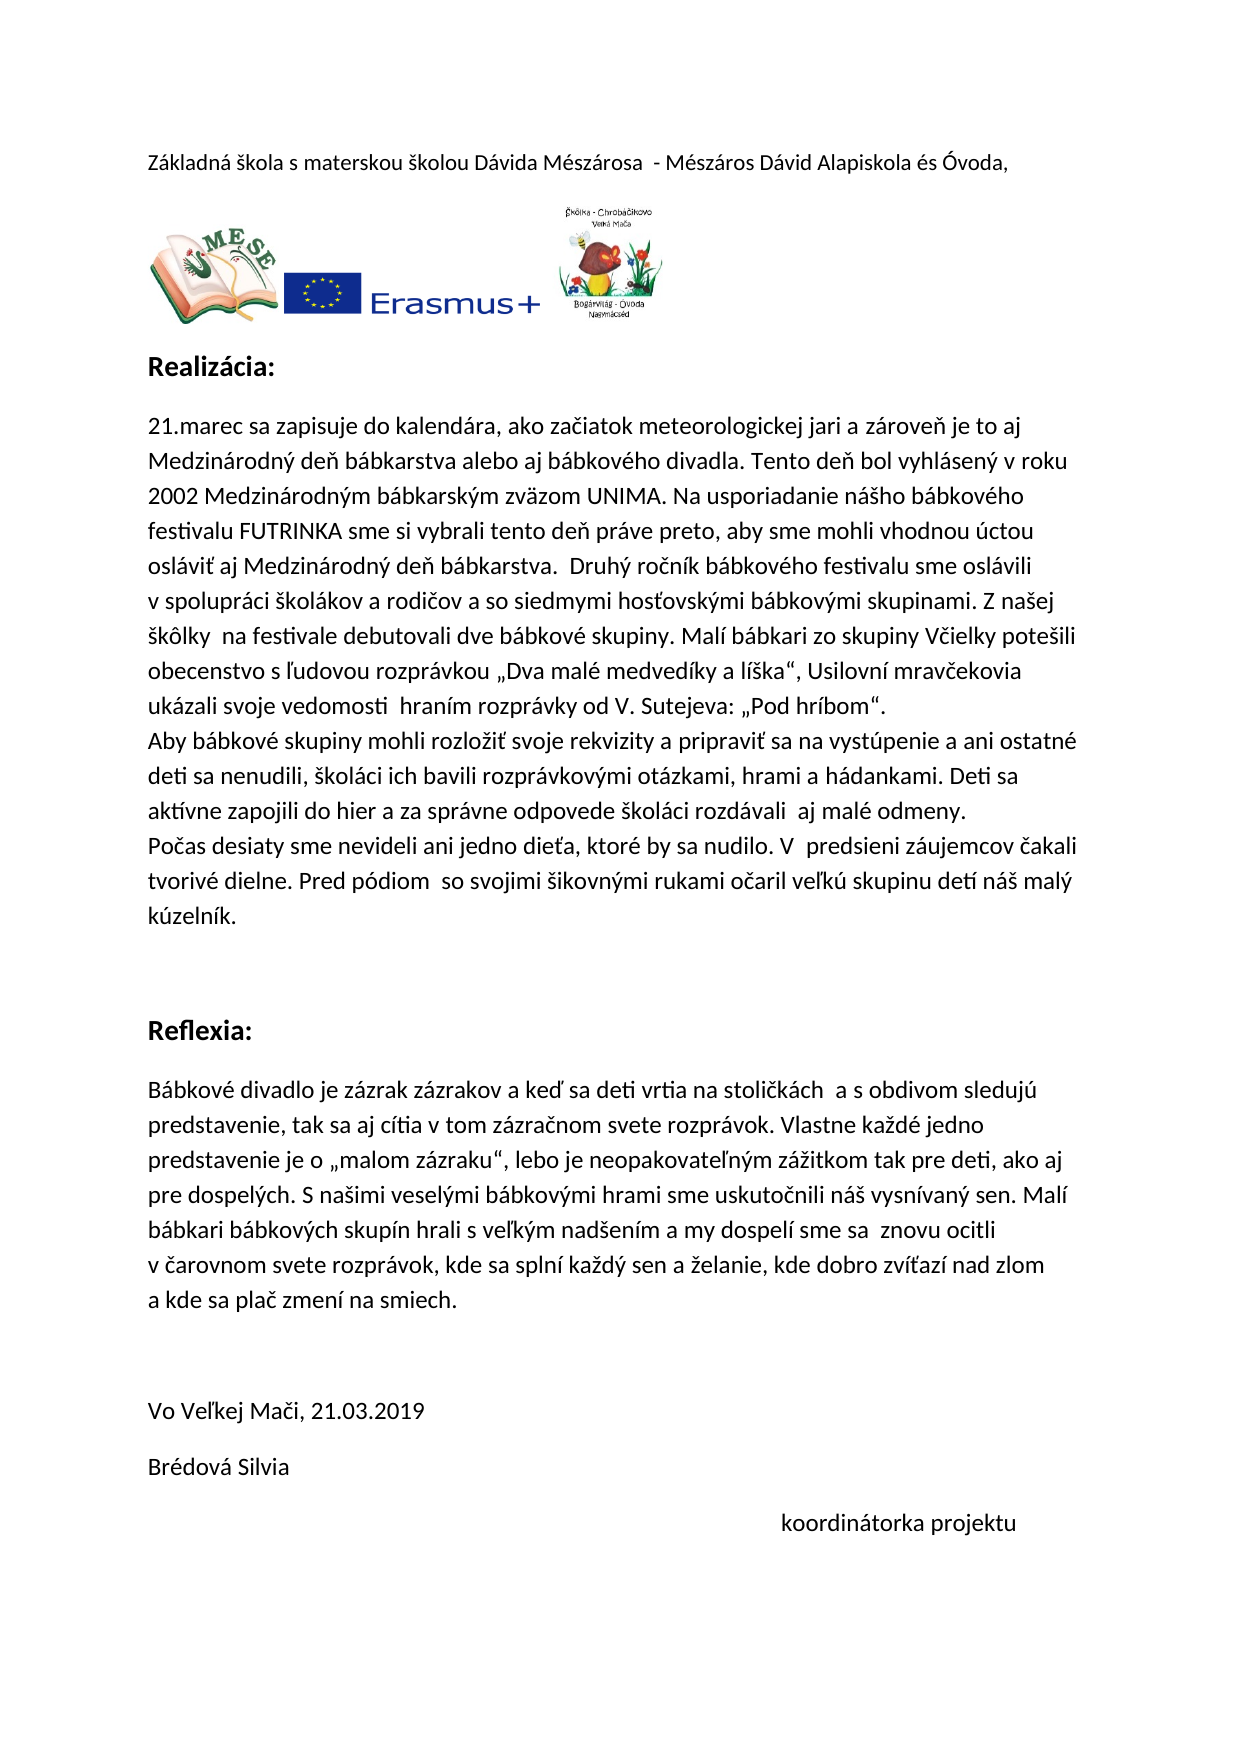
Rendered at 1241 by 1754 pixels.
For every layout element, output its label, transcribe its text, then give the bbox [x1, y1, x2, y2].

text koordinátorka projektu [148, 1507, 1093, 1538]
text Brédová Silvia [148, 1451, 1093, 1482]
text 21.marec sa zapisuje do kalendára, ako začiatok meteorologickej jari a zároveň je to aj Medzinárodný deň bábkarstva alebo aj bábkového divadla. Tento deň bol vyhlásený v roku 2002 Medzinárodným bábkarským zväzom UNIMA. Na usporiadanie nášho bábkového festivalu FUTRINKA sme si vybrali tento deň práve preto, aby sme mohli vhodnou úctou osláviť aj Medzinárodný deň bábkarstva. Druhý ročník bábkového festivalu sme oslávili v spolupráci školákov a rodičov a so siedmymi hosťovskými bábkovými skupinami. Z našej škôlky na festivale debutovali dve bábkové skupiny. Malí bábkari zo skupiny Včielky potešili obecenstvo s ľudovou rozprávkou „Dva malé medvedíky a líška“, Usilovní mravčekovia ukázali svoje vedomosti hraním rozprávky od V. Sutejeva: „Pod hríbom“. Aby bábkové skupiny mohli rozložiť svoje rekvizity a pripraviť sa na vystúpenie a ani ostatné deti sa nenudili, školáci ich bavili rozprávkovými otázkami, hrami a hádankami. Deti sa aktívne zapojili do hier a za správne odpovede školáci rozdávali aj malé odmeny. Počas desiaty sme nevideli ani jedno dieťa, ktoré by sa nudilo. V predsieni záujemcov čakali tvorivé dielne. Pred pódiom so svojimi šikovnými rukami očaril veľkú skupinu detí náš malý kúzelník. [148, 410, 1093, 931]
text Bábkové divadlo je zázrak zázrakov a keď sa deti vrtia na stoličkách a s obdivom sledujú predstavenie, tak sa aj cítia v tom zázračnom svete rozprávok. Vlastne každé jedno predstavenie je o „malom zázraku“, lebo je neopakovateľným zážitkom tak pre deti, ako aj pre dospelých. S našimi veselými bábkovými hrami sme uskutočnili náš vysnívaný sen. Malí bábkari bábkových skupín hrali s veľkým nadšením a my dospelí sme sa znovu ocitli v čarovnom svete rozprávok, kde sa splní každý sen a želanie, kde dobro zvíťazí nad zlom a kde sa plač zmení na smiech. [148, 1074, 1093, 1314]
picture [147, 200, 667, 324]
text Reflexia: [148, 1012, 1093, 1048]
text Realizácia: [148, 348, 1093, 384]
text Vo Veľkej Mači, 21.03.2019 [148, 1395, 1093, 1426]
text Základná škola s materskou školou Dávida Mészárosa - Mészáros Dávid Alapiskola és Óvoda, [148, 148, 1093, 176]
